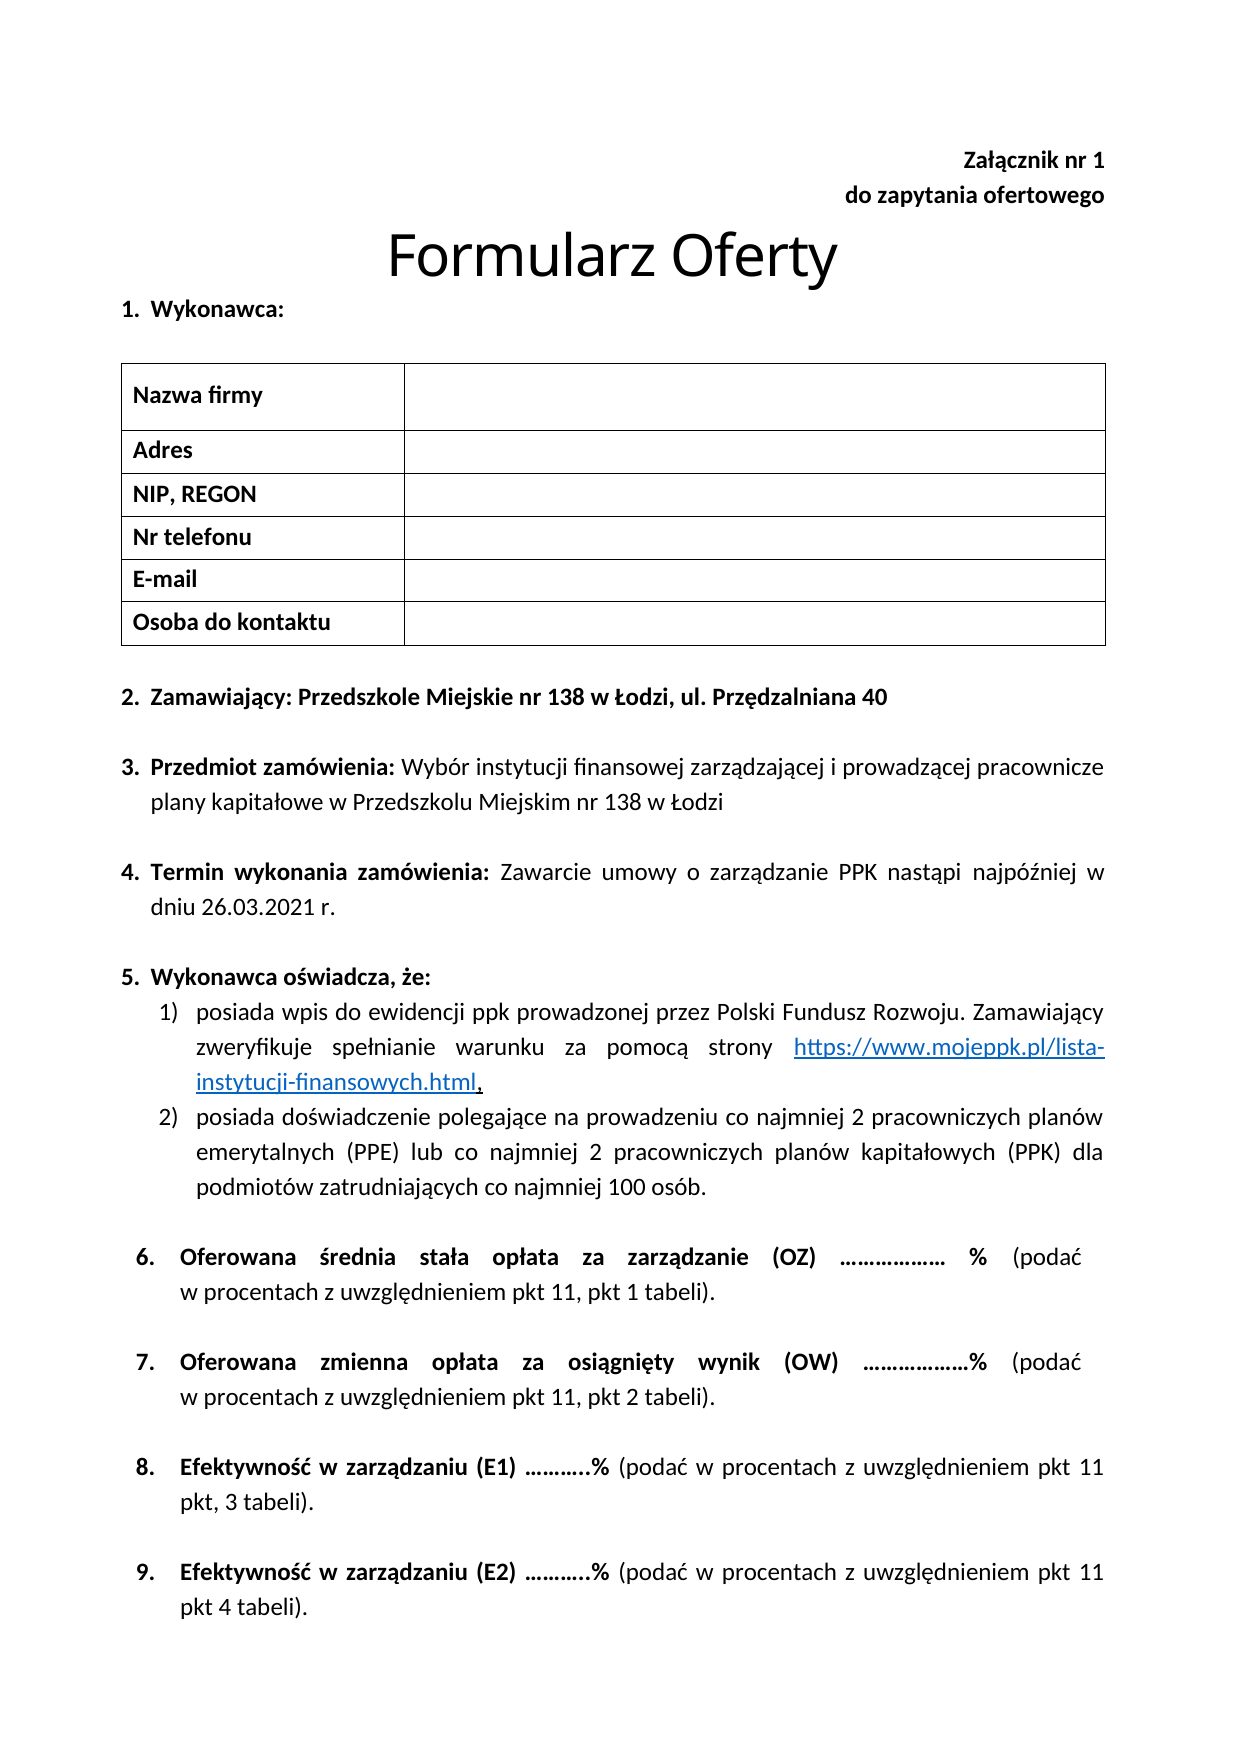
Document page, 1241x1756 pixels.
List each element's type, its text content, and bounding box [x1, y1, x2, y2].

table_cell E-mail [122, 560, 404, 601]
table_cell [405, 560, 1105, 601]
table_cell Adres [122, 431, 404, 473]
list Wykonawca: [121, 293, 1105, 324]
list Przedmiot zamówienia: Wybór instytucji finansowej zarządzającej i prowadzącej pracownicze plany kapitałowe w Przedszkolu Miejskim nr 138 w Łodzi [121, 751, 1105, 817]
table_cell [405, 517, 1105, 559]
list Efektywność w zarządzaniu (E2) ………..% (podać w procentach z uwzględnieniem pkt 11 pkt 4 tabeli). [136, 1556, 1105, 1622]
table_cell NIP, REGON [122, 474, 404, 516]
title Formularz Oferty [121, 214, 1105, 293]
list Wykonawca oświadcza, że: [121, 961, 1105, 992]
list Termin wykonania zamówienia: Zawarcie umowy o zarządzanie PPK nastąpi najpóźniej w dniu 26.03.2021 r. [121, 856, 1105, 922]
list Oferowana średnia stała opłata za zarządzanie (OZ) ……………… % (podać w procentach z uwzględnieniem pkt 11, pkt 1 tabeli). [136, 1241, 1105, 1307]
list Oferowana zmienna opłata za osiągnięty wynik (OW) ………………% (podać w procentach z uwzględnieniem pkt 11, pkt 2 tabeli). [136, 1346, 1105, 1412]
list Zamawiający: Przedszkole Miejskie nr 138 w Łodzi, ul. Przędzalniana 40 [121, 681, 1105, 712]
list posiada doświadczenie polegające na prowadzeniu co najmniej 2 pracowniczych planów emerytalnych (PPE) lub co najmniej 2 pracowniczych planów kapitałowych (PPK) dla podmiotów zatrudniających co najmniej 100 osób. [158, 1101, 1105, 1202]
table_header Nazwa firmy [122, 364, 404, 429]
table_cell [405, 474, 1105, 516]
text do zapytania ofertowego [121, 179, 1105, 209]
list posiada wpis do ewidencji ppk prowadzonej przez Polski Fundusz Rozwoju. Zamawiający zweryfikuje spełnianie warunku za pomocą strony https://www.mojeppk.pl/lista-instytucji-finansowych.html, [158, 996, 1105, 1097]
table_cell [405, 431, 1105, 473]
table_header [405, 364, 1105, 429]
table_cell Osoba do kontaktu [122, 602, 404, 645]
list Efektywność w zarządzaniu (E1) ………..% (podać w procentach z uwzględnieniem pkt 11 pkt, 3 tabeli). [136, 1451, 1105, 1517]
table_cell [405, 602, 1105, 645]
table_cell Nr telefonu [122, 517, 404, 559]
text Załącznik nr 1 [121, 144, 1105, 174]
